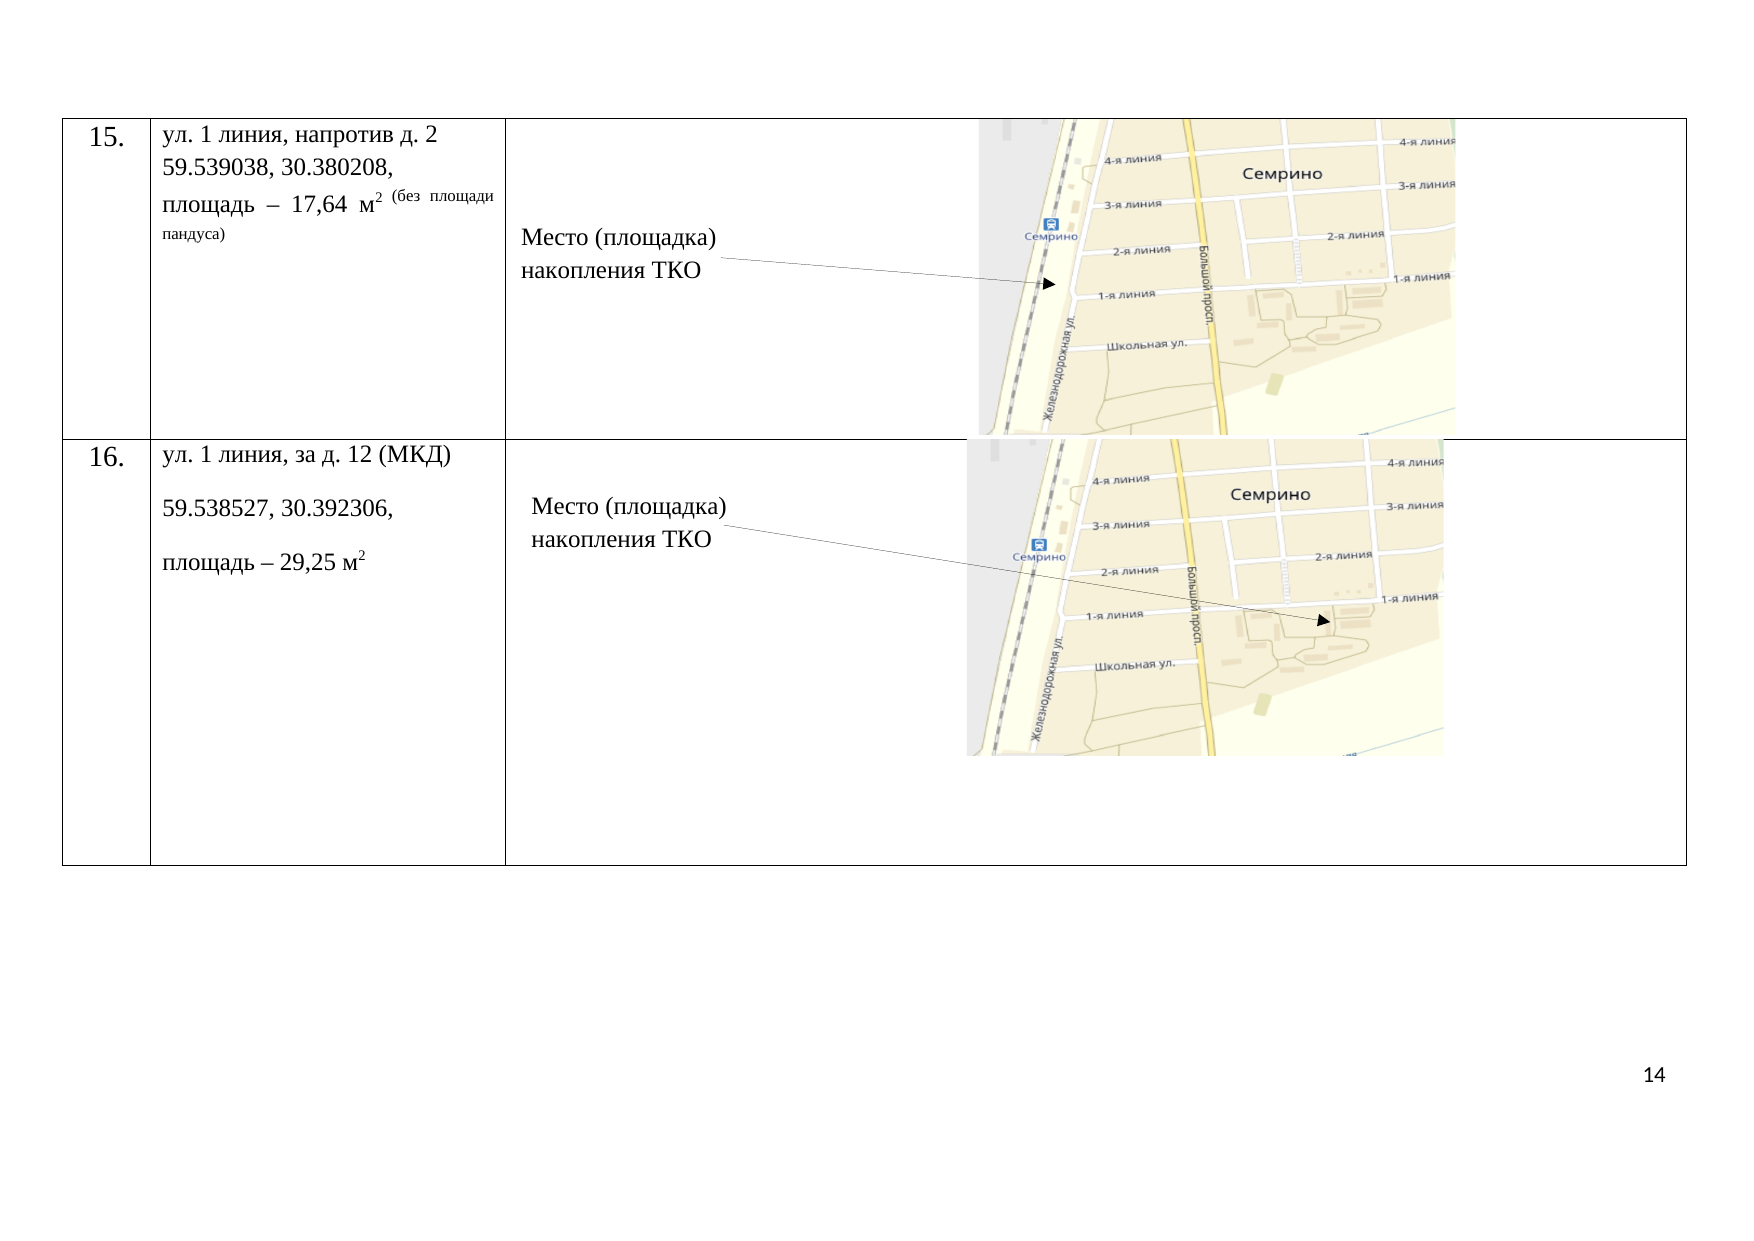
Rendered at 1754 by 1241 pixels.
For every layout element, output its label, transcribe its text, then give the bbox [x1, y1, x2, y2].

picture [978, 119, 1456, 435]
table_cell ул. 1 линия, напротив д. 2 59.539038, 30.380208, площадь – 17,64 м2 (без площади пандуса) [151, 119, 505, 438]
picture [966, 439, 1444, 756]
table_cell 16. [63, 440, 150, 865]
table_cell [506, 440, 1686, 865]
table_cell [506, 119, 1686, 438]
table_cell ул. 1 линия, за д. 12 (МКД) 59.538527, 30.392306, площадь – 29,25 м2 [151, 440, 505, 865]
table_cell 15. [63, 119, 150, 438]
